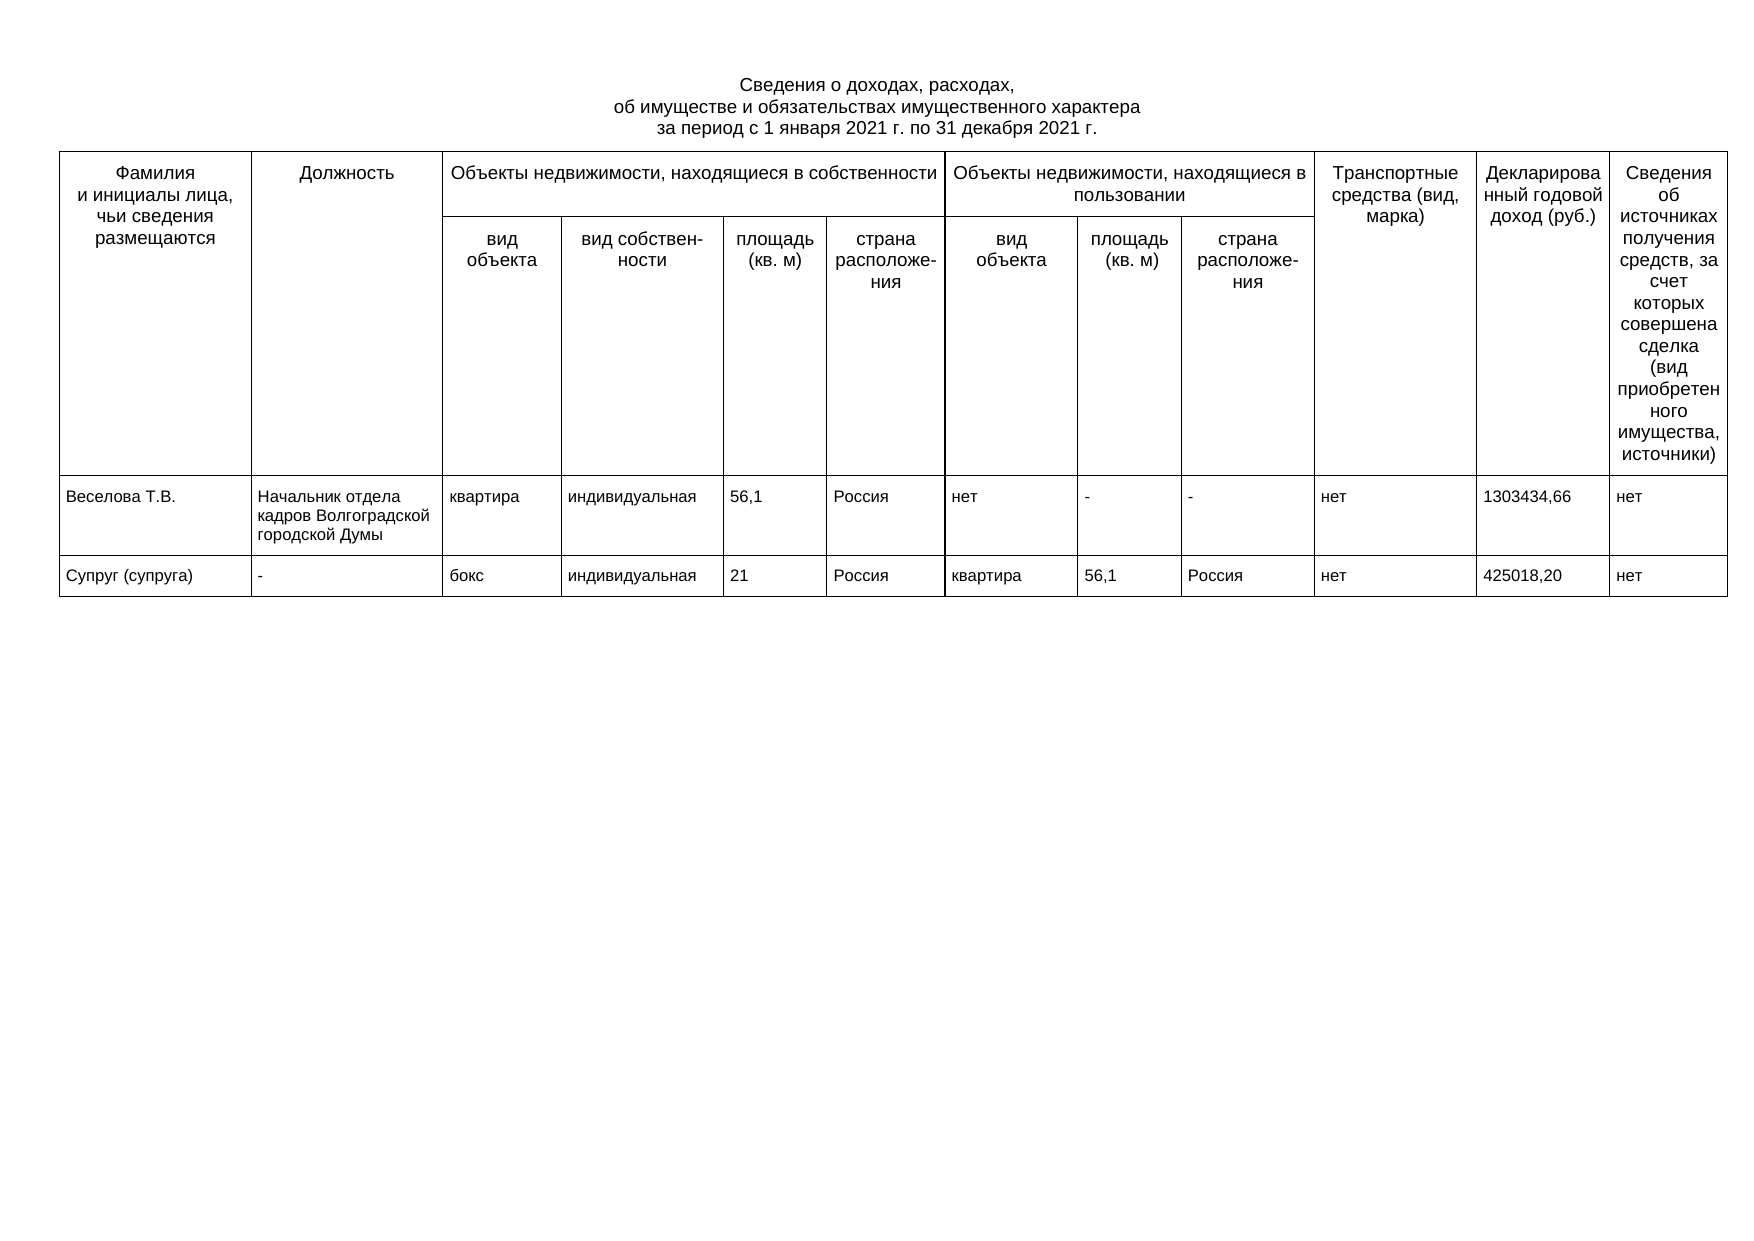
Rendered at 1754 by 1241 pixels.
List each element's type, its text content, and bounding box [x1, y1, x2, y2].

table_cell нет [1610, 556, 1727, 596]
table_cell страна расположе-ния [827, 217, 944, 475]
table_cell нет [1315, 556, 1476, 596]
table_cell квартира [443, 476, 561, 554]
table_header Сведения об источниках получения средств, за счет которых совершена сделка (вид приобретенного имущества, источники) [1610, 152, 1727, 475]
text Сведения о доходах, расходах, [118, 74, 1636, 95]
table_cell - [252, 556, 442, 596]
table_cell нет [946, 476, 1077, 554]
table_cell нет [1315, 476, 1476, 554]
table_cell Россия [1182, 556, 1314, 596]
table_header Транспортные средства (вид, марка) [1315, 152, 1476, 475]
table_cell 21 [724, 556, 826, 596]
table_cell бокс [443, 556, 561, 596]
table_cell страна расположе-ния [1182, 217, 1314, 475]
table_cell нет [1610, 476, 1727, 554]
table_cell - [1078, 476, 1181, 554]
table_header Должность [252, 152, 442, 475]
table_cell 1303434,66 [1477, 476, 1609, 554]
text об имуществе и обязательствах имущественного характера [118, 95, 1636, 117]
table_cell Супруг (супруга) [60, 556, 251, 596]
table_cell вид объекта [443, 217, 561, 475]
table_cell Веселова Т.В. [60, 476, 251, 554]
table_cell площадь (кв. м) [724, 217, 826, 475]
table_cell вид собствен-ности [562, 217, 723, 475]
table_cell квартира [946, 556, 1077, 596]
table_cell 56,1 [1078, 556, 1181, 596]
table_cell вид объекта [946, 217, 1077, 475]
table_cell Россия [827, 556, 944, 596]
table_cell Россия [827, 476, 944, 554]
table_cell - [1182, 476, 1314, 554]
text за период с 1 января 2021 г. по 31 декабря 2021 г. [118, 117, 1636, 138]
table_cell 56,1 [724, 476, 826, 554]
table_cell Начальник отдела кадров Волгоградской городской Думы [252, 476, 442, 554]
table_header Декларированный годовой доход (руб.) [1477, 152, 1609, 475]
table_cell 425018,20 [1477, 556, 1609, 596]
table_cell индивидуальная [562, 556, 723, 596]
table_cell индивидуальная [562, 476, 723, 554]
table_header Фамилия и инициалы лица, чьи сведения размещаются [60, 152, 251, 475]
table_cell площадь (кв. м) [1078, 217, 1181, 475]
table_header Объекты недвижимости, находящиеся в собственности [443, 152, 944, 216]
table_header Объекты недвижимости, находящиеся в пользовании [946, 152, 1314, 216]
